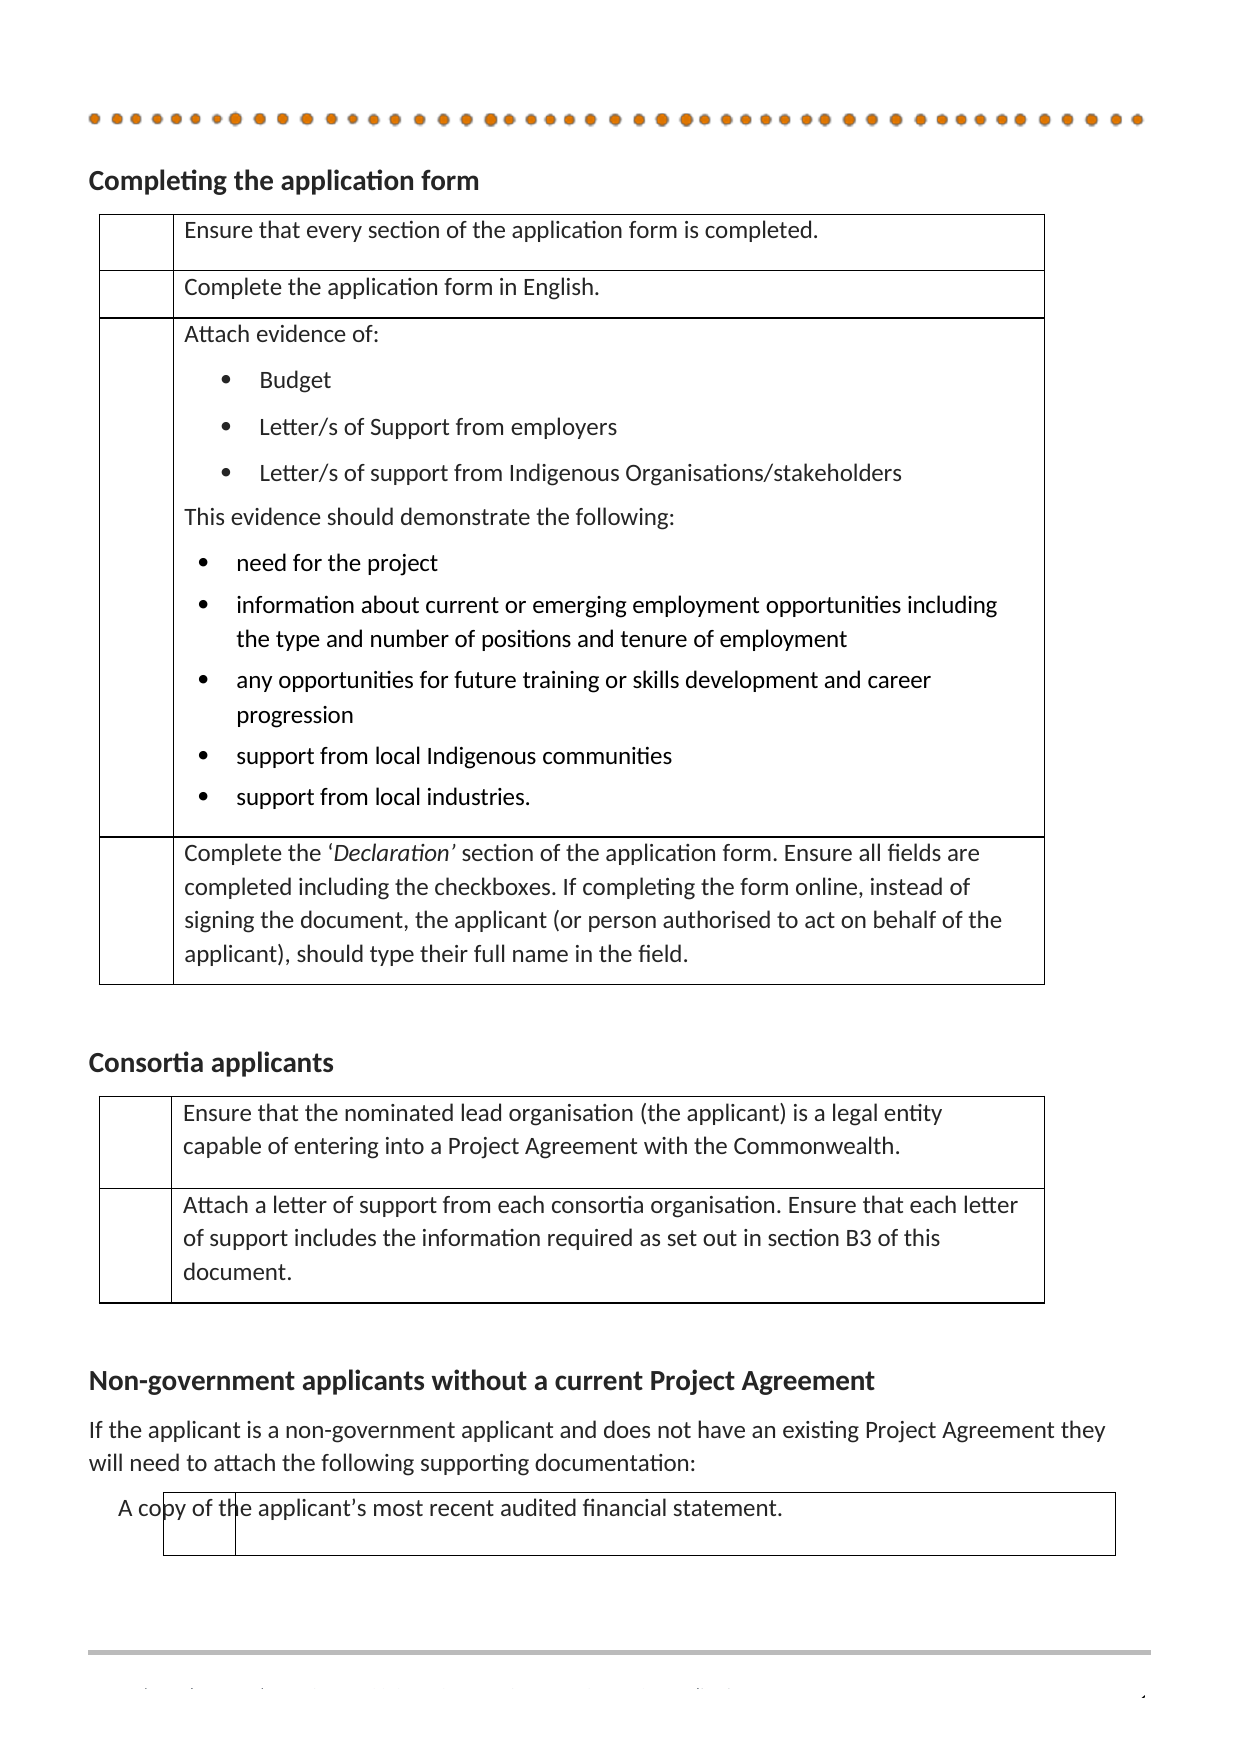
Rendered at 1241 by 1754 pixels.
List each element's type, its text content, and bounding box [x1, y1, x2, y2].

text If the applicant is a non-government applicant and does not have an existing Project Agreement they will need to attach the following supporting documentation: [89, 1414, 1120, 1477]
table_cell Complete the application form in English. [174, 271, 1044, 317]
picture [88, 103, 1152, 134]
table_cell Complete the ‘Declaration’ section of the application form. Ensure all fields are completed including the checkboxes. If completing the form online, instead of signing the document, the applicant (or person authorised to act on behalf of the applicant), should type their full name in the field. [174, 838, 1044, 984]
table_header Ensure that the nominated lead organisation (the applicant) is a legal entity capable of entering into a Project Agreement with the Commonwealth. [172, 1097, 1044, 1188]
table_header Ensure that every section of the application form is completed. [174, 215, 1044, 270]
table_cell Attach a letter of support from each consortia organisation. Ensure that each letter of support includes the information required as set out in section B3 of this document. [172, 1189, 1044, 1302]
subtitle Completing the application form [89, 162, 1165, 198]
table_cell [100, 319, 173, 836]
table_header [100, 215, 173, 270]
subtitle Consortia applicants [89, 1044, 1165, 1080]
table_cell Attach evidence of: Budget Letter/s of Support from employers Letter/s of support from Indigenous Organisations/stakeholders This evidence should demonstrate the following: need for the project information about current or emerging employment opportunities including the type and number of positions and tenure of employment any opportunities for future training or skills development and career progression support from local Indigenous communities support from local industries. [174, 319, 1044, 836]
text Non-government applicants without a current Project Agreement [89, 1362, 1165, 1398]
table_header [100, 1097, 171, 1188]
table_cell [100, 271, 173, 317]
table_cell [100, 838, 173, 984]
table_cell [100, 1189, 171, 1302]
